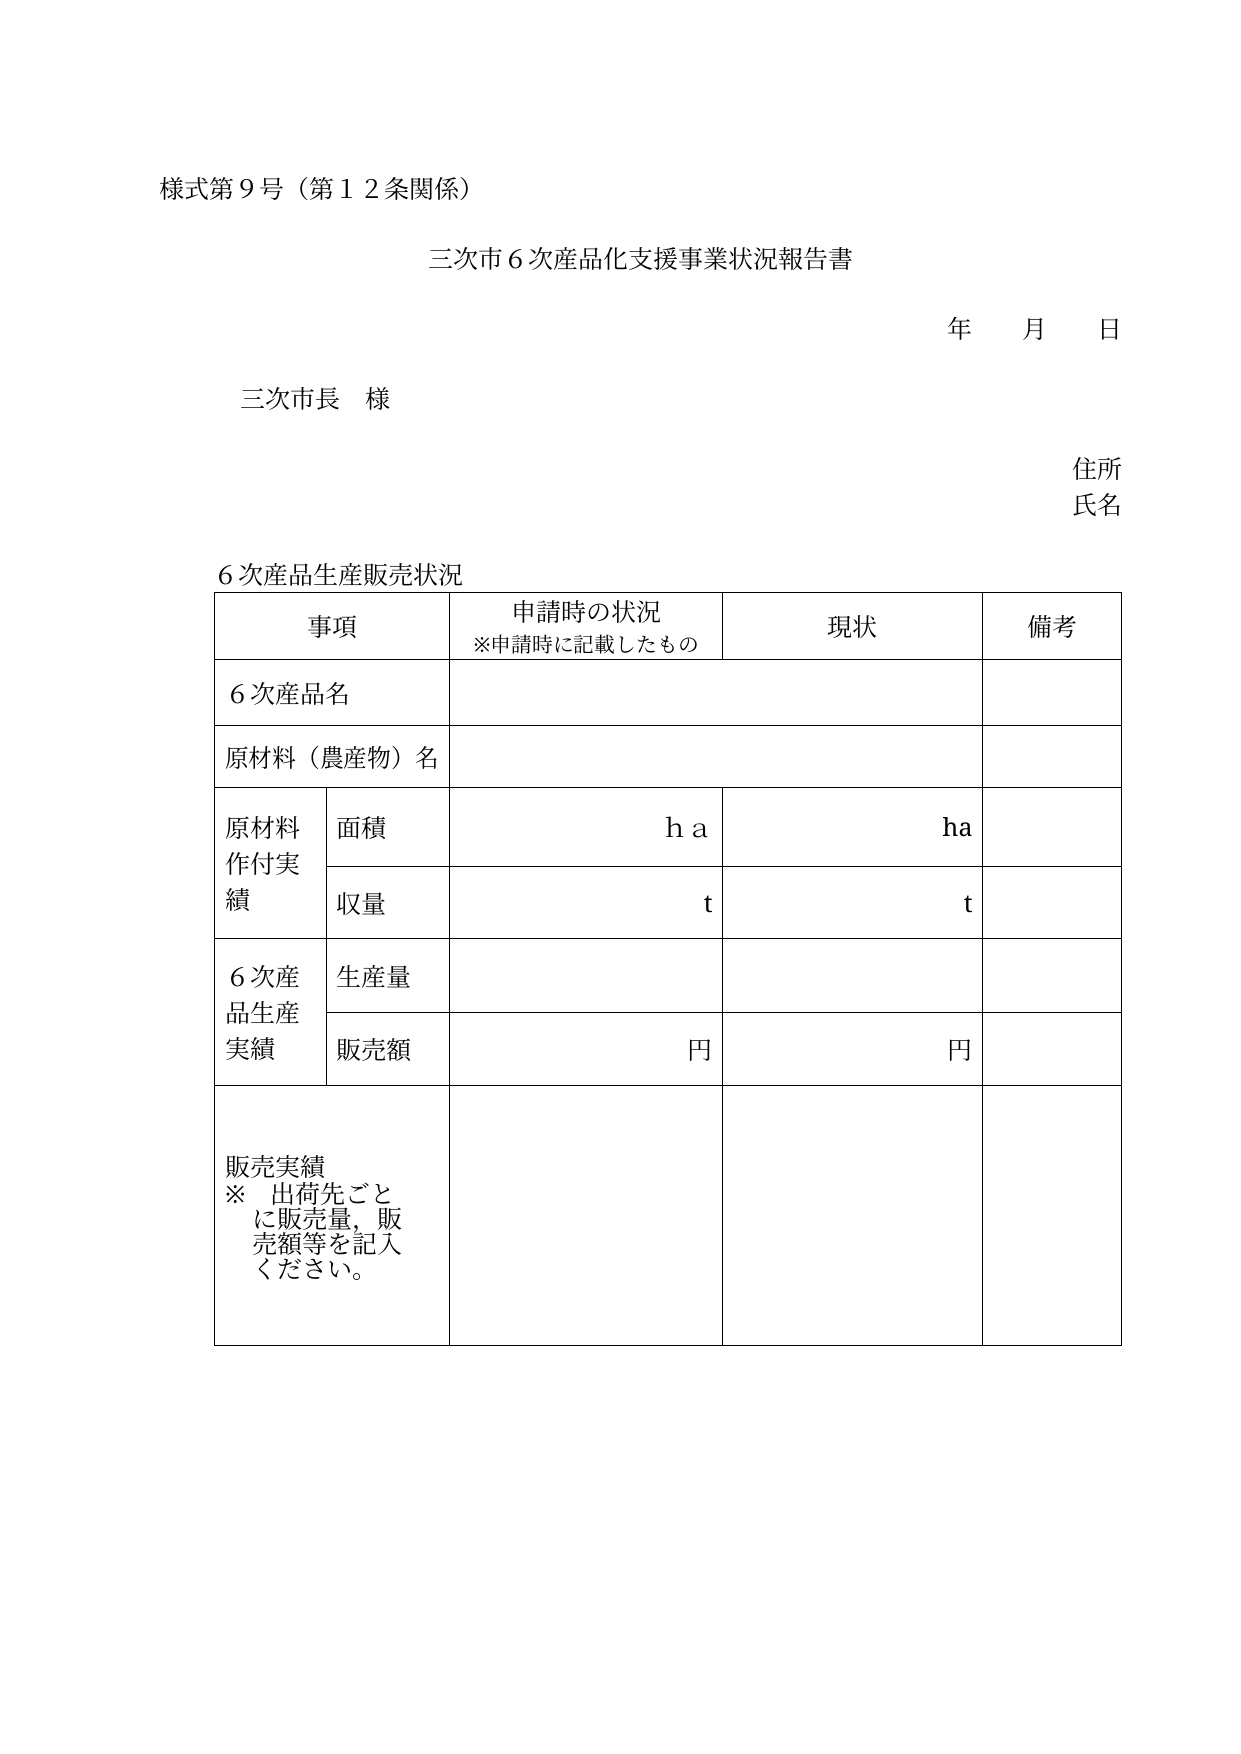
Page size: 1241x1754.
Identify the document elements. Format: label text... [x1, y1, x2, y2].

text 三次市長 様 [159, 380, 1122, 416]
table_header 現状 [723, 593, 982, 659]
text 年 月 日 [159, 310, 1122, 346]
table_cell 原材料（農産物）名 [215, 726, 449, 787]
table_cell [983, 939, 1121, 1012]
text ６次産品生産販売状況 [159, 556, 1122, 592]
table_cell t [450, 867, 722, 938]
table_cell [723, 1086, 982, 1344]
table_cell 生産量 [327, 939, 449, 1012]
table_cell ６次産品名 [215, 660, 449, 725]
table_cell [983, 867, 1121, 938]
text 三次市６次産品化支援事業状況報告書 [159, 240, 1122, 276]
table_cell [450, 660, 982, 725]
table_cell [450, 1086, 722, 1344]
table_cell 円 [450, 1013, 722, 1085]
table_cell 原材料 作付実績 [215, 788, 326, 938]
text 様式第９号（第１２条関係） [159, 170, 1122, 206]
table_cell [983, 1013, 1121, 1085]
table_cell 円 [723, 1013, 982, 1085]
table_header 備考 [983, 593, 1121, 659]
text 住所 [159, 450, 1122, 486]
table_cell 面積 [327, 788, 449, 866]
table_cell 収量 [327, 867, 449, 938]
table_cell [450, 939, 722, 1012]
table_cell ha [723, 788, 982, 866]
table_cell 販売額 [327, 1013, 449, 1085]
table_header 申請時の状況 ※申請時に記載したもの [450, 593, 722, 659]
table_cell [983, 660, 1121, 725]
table_cell [450, 726, 982, 787]
table_cell [983, 788, 1121, 866]
table_cell ６次産品生産実績 [215, 939, 326, 1085]
table_header 事項 [215, 593, 449, 659]
table_cell t [723, 867, 982, 938]
table_cell [723, 939, 982, 1012]
table_cell [983, 1086, 1121, 1344]
table_cell 販売実績 ※ 出荷先ごと に販売量，販 売額等を記入 ください。 [215, 1086, 449, 1344]
text 氏名 [159, 486, 1122, 522]
table_cell [983, 726, 1121, 787]
table_cell ｈａ [450, 788, 722, 866]
